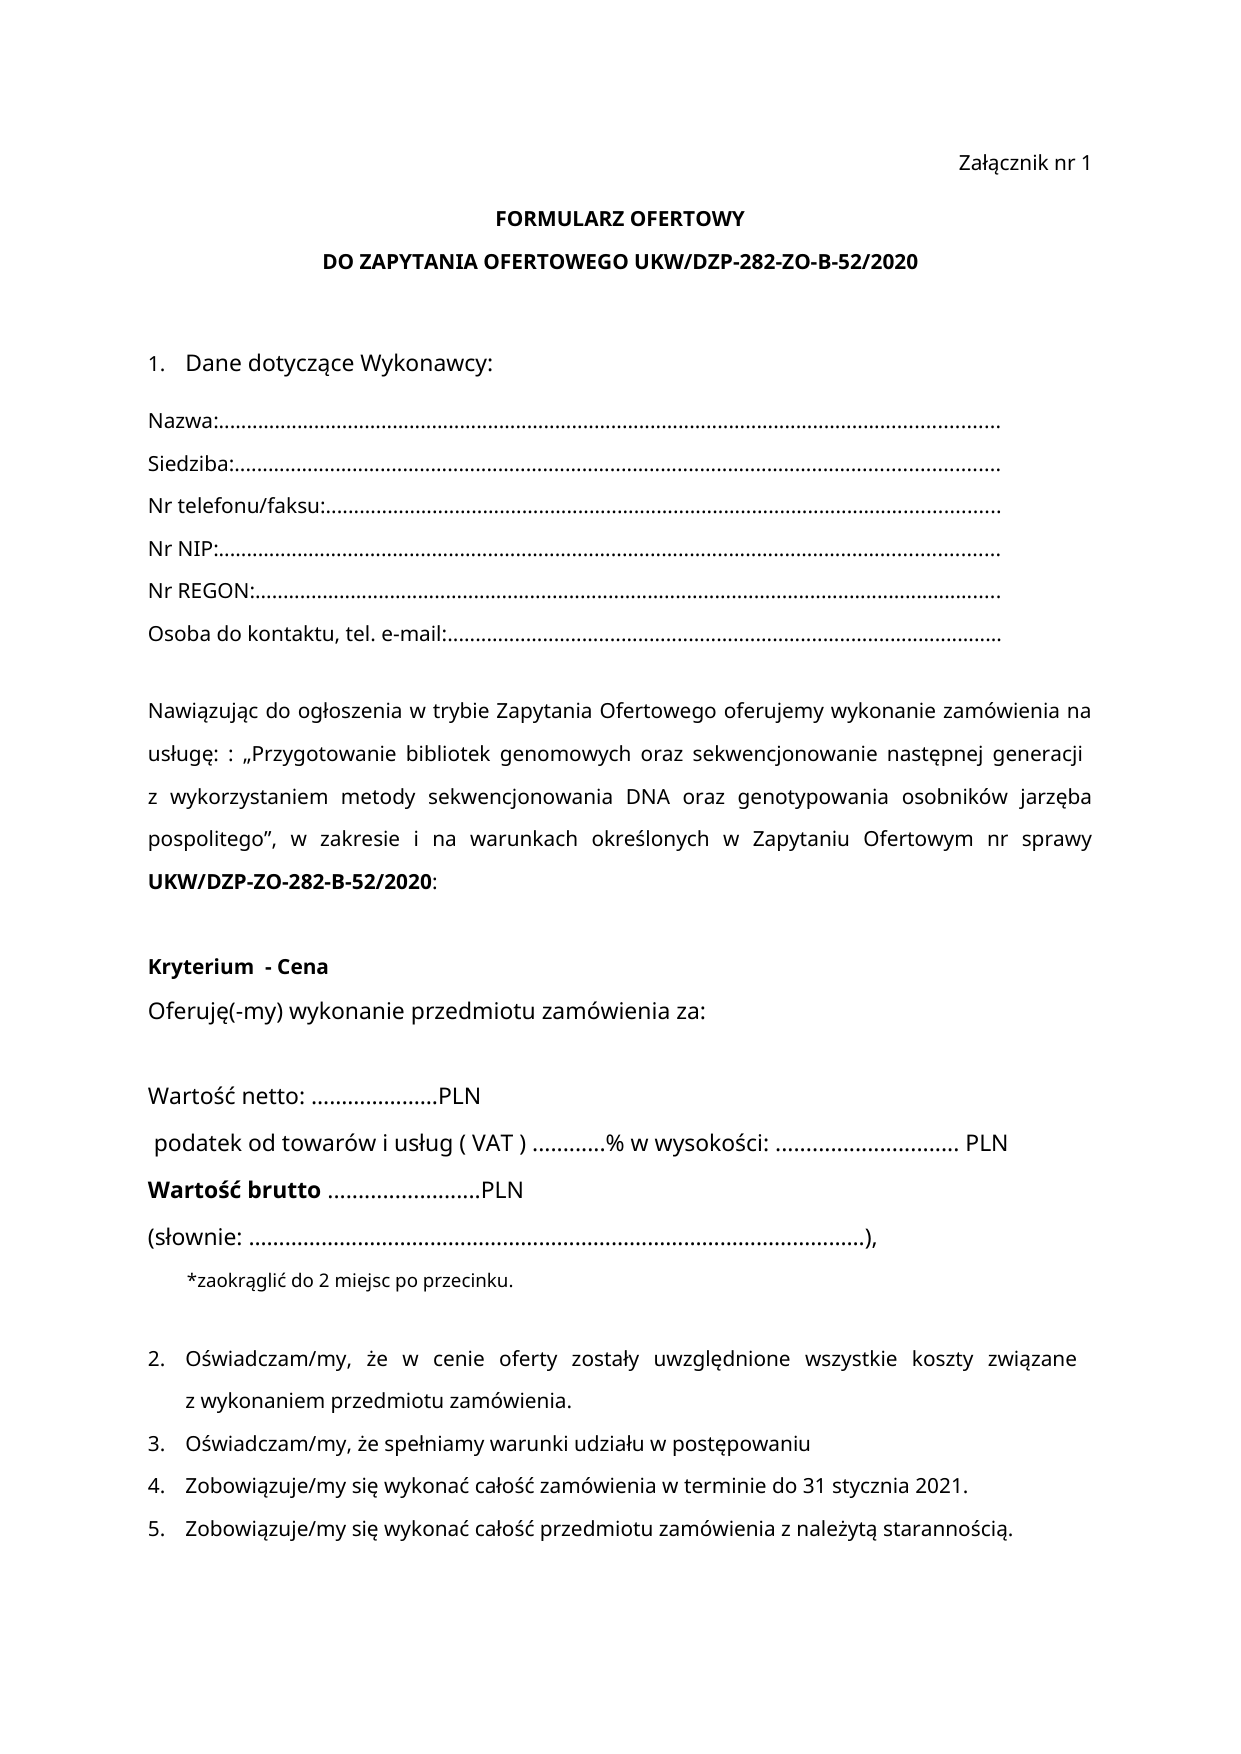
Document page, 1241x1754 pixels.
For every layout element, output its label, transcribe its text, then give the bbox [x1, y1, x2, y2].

text Nr telefonu/faksu: [148, 491, 1093, 520]
list Zobowiązuje/my się wykonać całość zamówienia w terminie do 31 stycznia 2021. [148, 1472, 1093, 1500]
text Osoba do kontaktu, tel. e-mail: [148, 619, 1093, 648]
text Wartość brutto .........................PLN [148, 1174, 1093, 1205]
text (słownie: …………………………………………………………………………………………), [148, 1221, 1093, 1252]
text FORMULARZ OFERTOWY [148, 204, 1093, 233]
text podatek od towarów i usług ( VAT ) ............% w wysokości: .............................. PLN [148, 1127, 1093, 1158]
text Nawiązując do ogłoszenia w trybie Zapytania Ofertowego oferujemy wykonanie zamówienia na usługę: : „Przygotowanie bibliotek genomowych oraz sekwencjonowanie następnej generacji z wykorzystaniem metody sekwencjonowania DNA oraz genotypowania osobników jarzęba pospolitego”, w zakresie i na warunkach określonych w Zapytaniu Ofertowym nr sprawy UKW/DZP-ZO-282-B-52/2020: [148, 697, 1093, 895]
text *zaokrąglić do 2 miejsc po przecinku. [148, 1267, 1093, 1293]
list Oświadczam/my, że w cenie oferty zostały uwzględnione wszystkie koszty związane z wykonaniem przedmiotu zamówienia. [148, 1344, 1093, 1415]
text Kryterium - Cena [148, 952, 1093, 981]
text Nr REGON: [148, 577, 1093, 605]
text Wartość netto: …………………PLN [148, 1080, 1093, 1111]
text Siedziba: [148, 449, 1093, 477]
text Oferuję(-my) wykonanie przedmiotu zamówienia za: [148, 995, 1093, 1026]
text Nr NIP: [148, 534, 1093, 562]
text DO ZAPYTANIA OFERTOWEGO UKW/DZP-282-ZO-B-52/2020 [148, 247, 1093, 276]
list Zobowiązuje/my się wykonać całość przedmiotu zamówienia z należytą starannością. [148, 1514, 1093, 1543]
list Oświadczam/my, że spełniamy warunki udziału w postępowaniu [148, 1429, 1093, 1457]
text Załącznik nr 1 [148, 148, 1093, 176]
text Nazwa: [148, 406, 1093, 435]
list Dane dotyczące Wykonawcy: [148, 347, 1093, 378]
